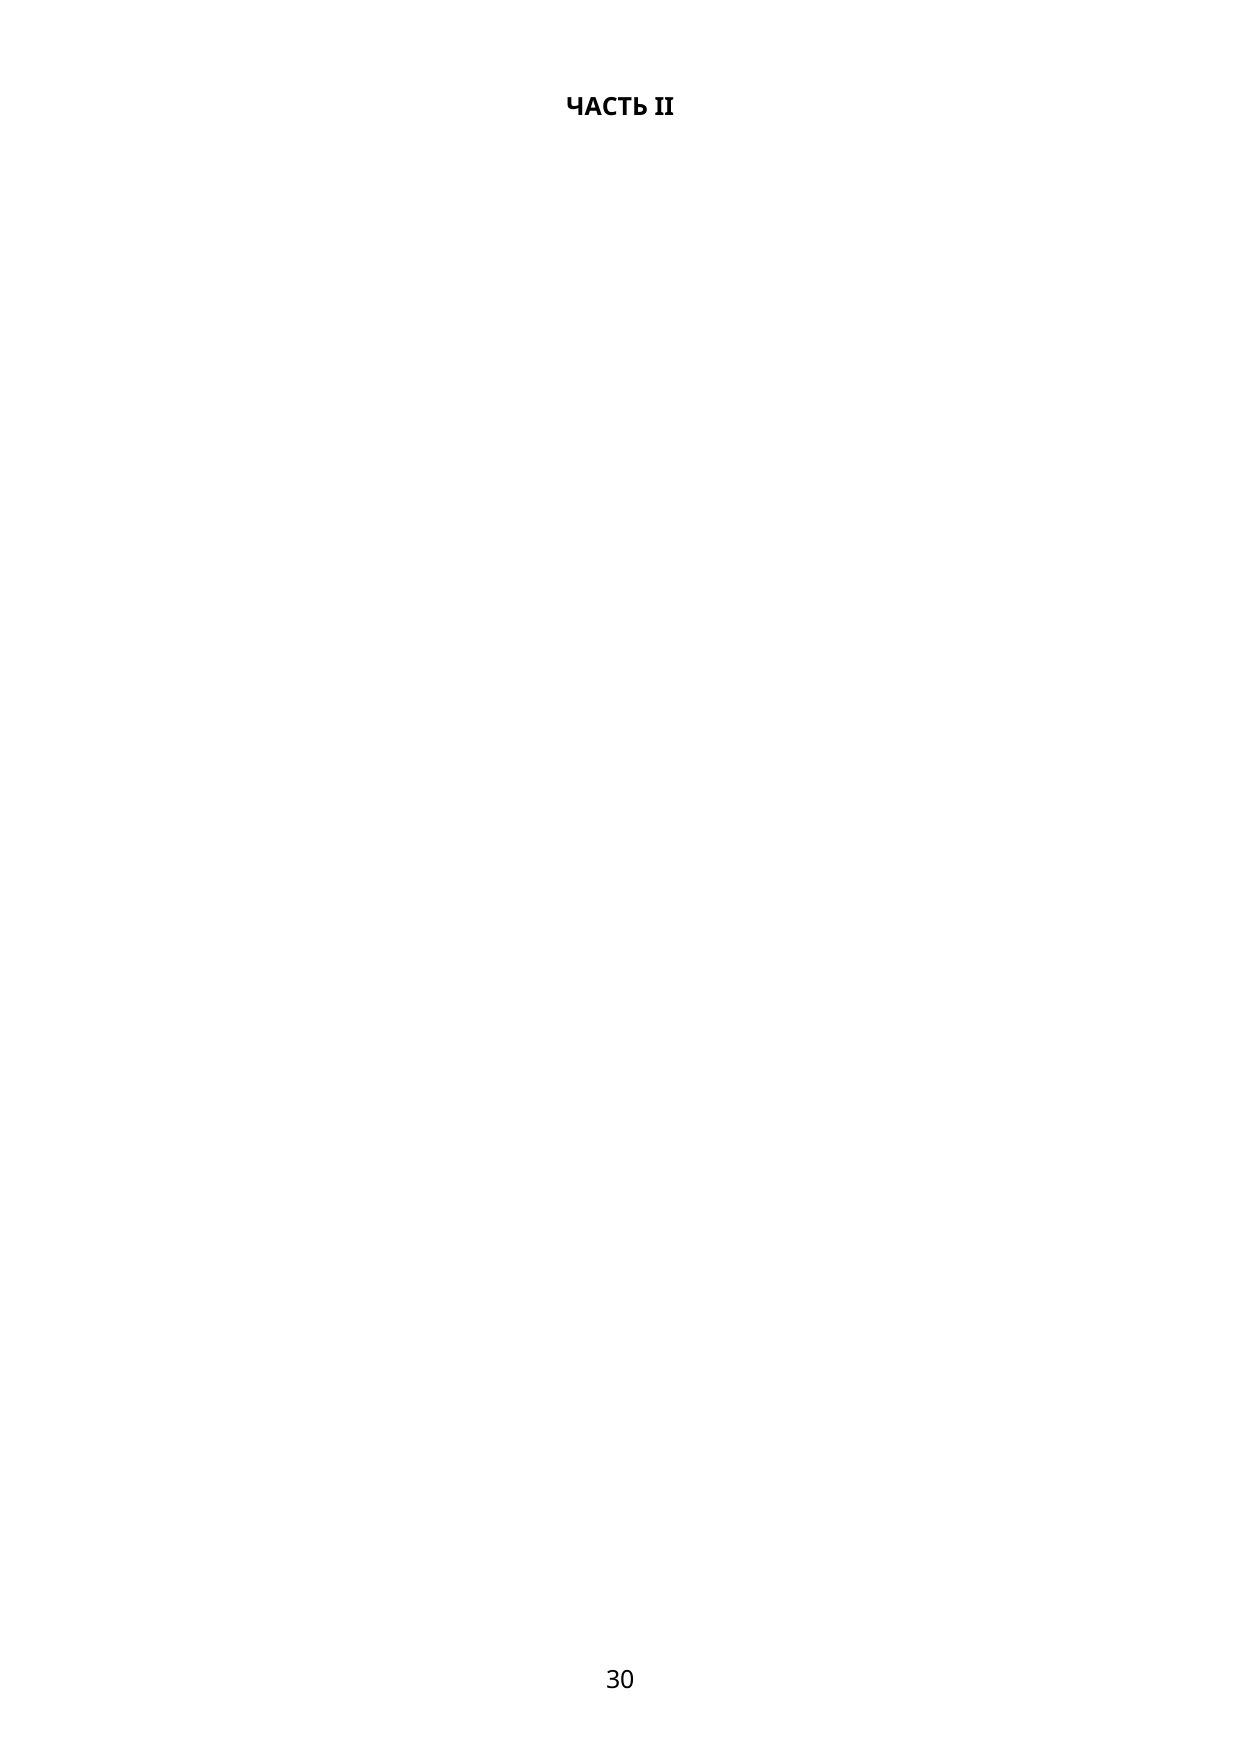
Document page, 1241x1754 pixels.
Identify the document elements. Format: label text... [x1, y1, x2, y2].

text ЧАСТЬ II [148, 88, 1092, 122]
